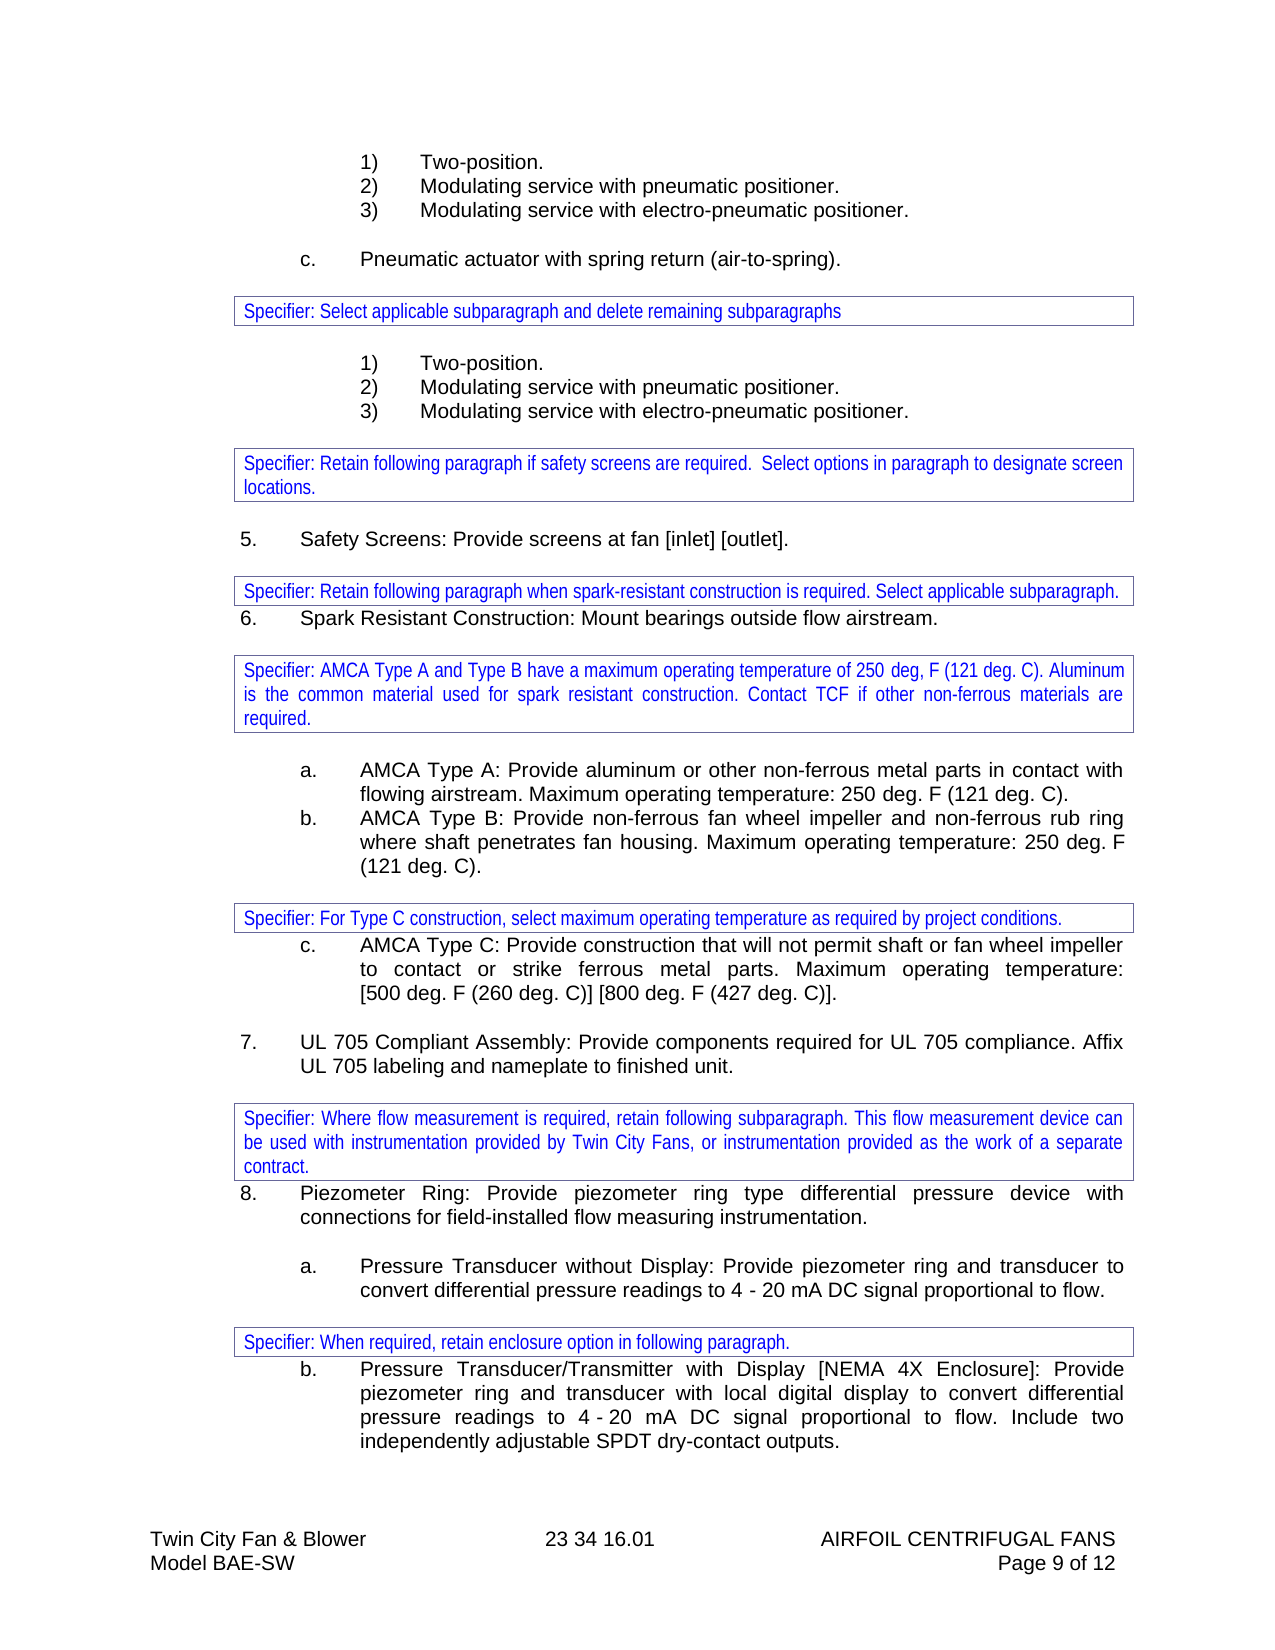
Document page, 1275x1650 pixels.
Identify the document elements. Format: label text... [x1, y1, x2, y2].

text Pressure Transducer/Transmitter with Display [NEMA 4X Enclosure]: Provide piezometer ring and transducer with local digital display to convert differential pressure readings to 4 - 20 mA DC signal proportional to flow. Include two independently adjustable SPDT dry-contact outputs. [300, 1357, 1125, 1453]
text Modulating service with pneumatic positioner. [360, 375, 1125, 399]
text Modulating service with pneumatic positioner. [360, 174, 1125, 198]
text Specifier: Where flow measurement is required, retain following subparagraph. This flow measurement device can be used with instrumentation provided by Twin City Fans, or instrumentation provided as the work of a separate contract. [235, 1104, 1133, 1180]
text Two-position. [360, 150, 1125, 174]
text Modulating service with electro-pneumatic positioner. [360, 399, 1125, 423]
text Pneumatic actuator with spring return (air-to-spring). [300, 247, 1125, 271]
text AMCA Type A: Provide aluminum or other non-ferrous metal parts in contact with flowing airstream. Maximum operating temperature: 250 deg. F (121 deg. C). [300, 758, 1125, 806]
text Specifier: Retain following paragraph when spark-resistant construction is required. Select applicable subparagraph. [235, 577, 1133, 605]
text Spark Resistant Construction: Mount bearings outside flow airstream. [240, 606, 1125, 630]
text Safety Screens: Provide screens at fan [inlet] [outlet]. [240, 527, 1125, 551]
text AMCA Type C: Provide construction that will not permit shaft or fan wheel impeller to contact or strike ferrous metal parts. Maximum operating temperature: [500 deg. F (260 deg. C)] [800 deg. F (427 deg. C)]. [300, 933, 1125, 1005]
text UL 705 Compliant Assembly: Provide components required for UL 705 compliance. Affix UL 705 labeling and nameplate to finished unit. [240, 1030, 1125, 1078]
text Specifier: AMCA Type A and Type B have a maximum operating temperature of 250 deg, F (121 deg. C). Aluminum is the common material used for spark resistant construction. Contact TCF if other non-ferrous materials are required. [235, 656, 1133, 732]
text Specifier: For Type C construction, select maximum operating temperature as required by project conditions. [235, 904, 1133, 932]
text Specifier: Select applicable subparagraph and delete remaining subparagraphs [235, 297, 1133, 325]
text Pressure Transducer without Display: Provide piezometer ring and transducer to convert differential pressure readings to 4 - 20 mA DC signal proportional to flow. [300, 1254, 1125, 1302]
text Piezometer Ring: Provide piezometer ring type differential pressure device with connections for field-installed flow measuring instrumentation. [240, 1181, 1125, 1229]
text AMCA Type B: Provide non-ferrous fan wheel impeller and non-ferrous rub ring where shaft penetrates fan housing. Maximum operating temperature: 250 deg. F (121 deg. C). [300, 806, 1125, 878]
text Modulating service with electro-pneumatic positioner. [360, 198, 1125, 222]
text Two-position. [360, 351, 1125, 375]
text Specifier: Retain following paragraph if safety screens are required. Select options in paragraph to designate screen locations. [235, 449, 1133, 501]
text Specifier: When required, retain enclosure option in following paragraph. [235, 1328, 1133, 1356]
